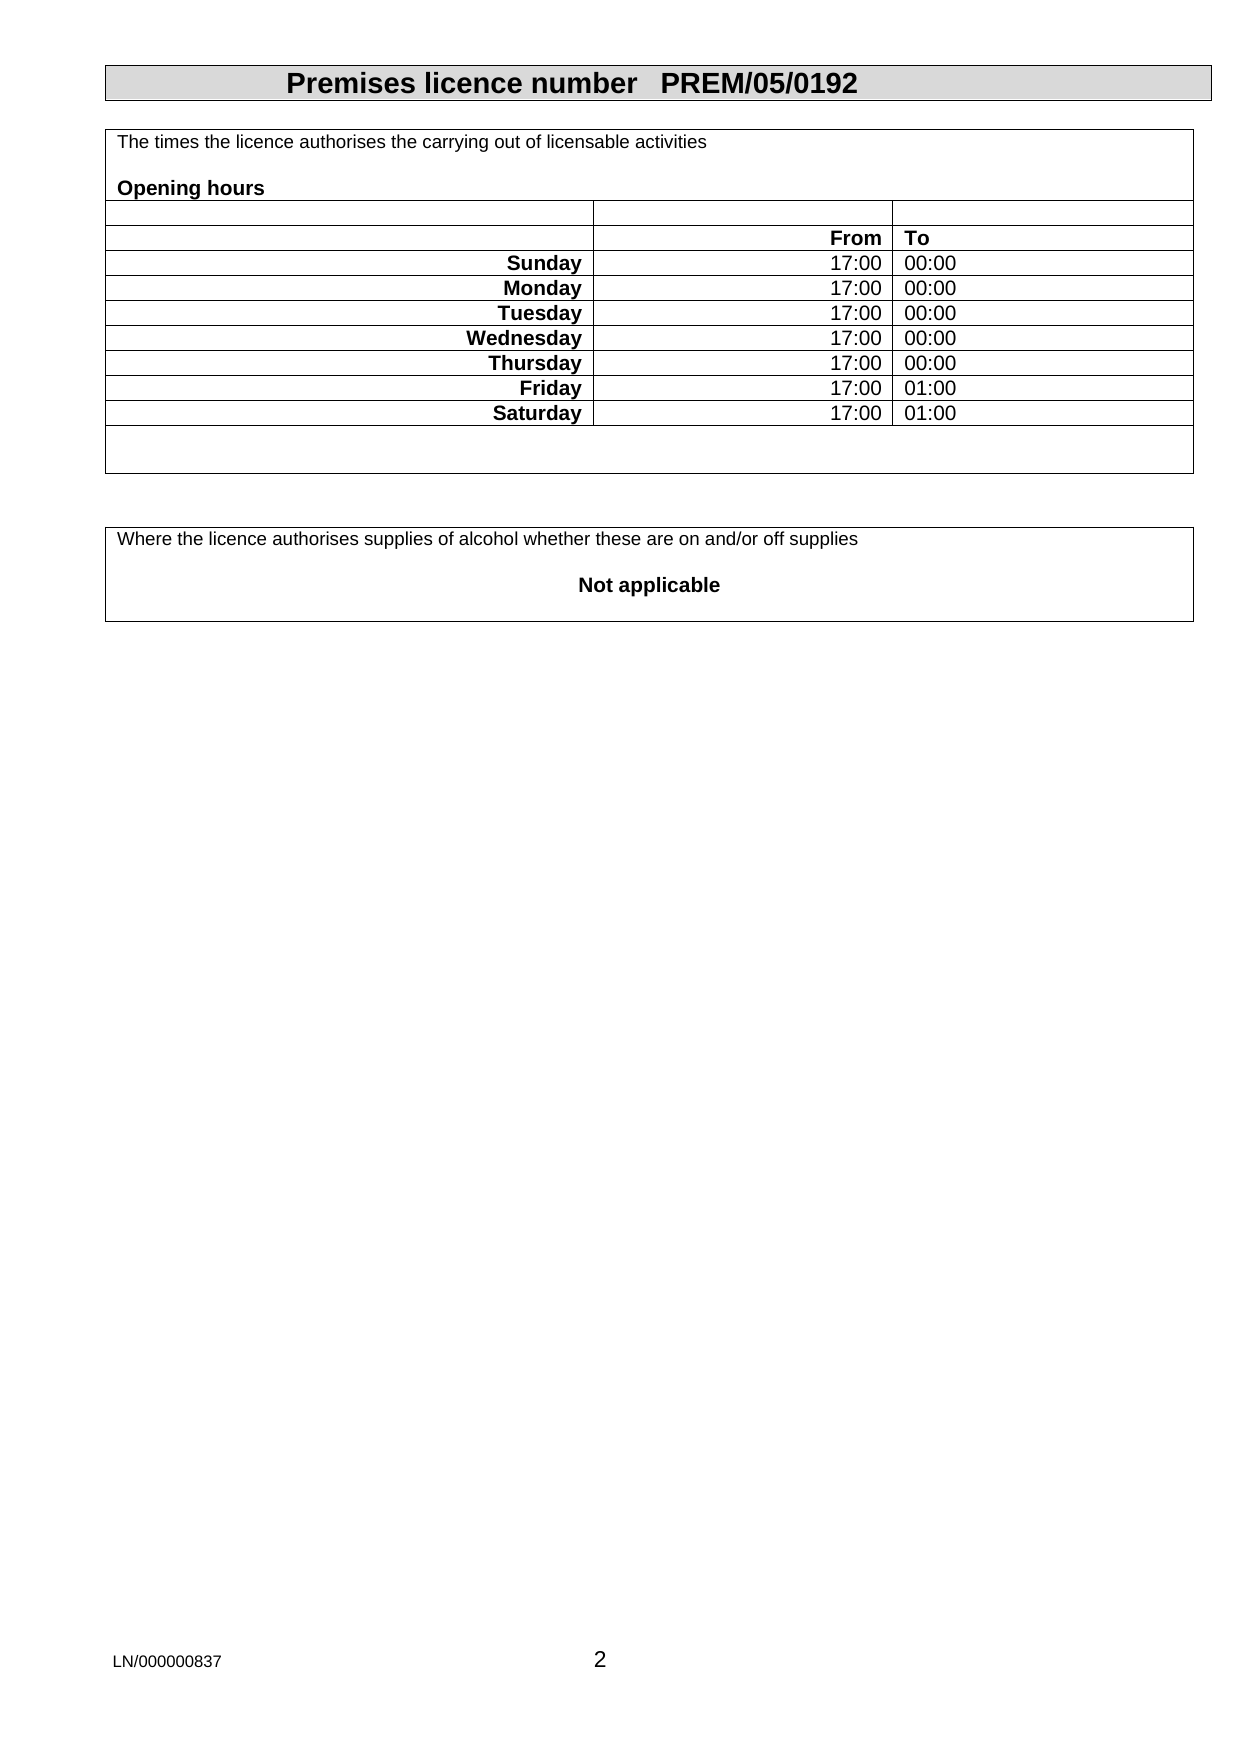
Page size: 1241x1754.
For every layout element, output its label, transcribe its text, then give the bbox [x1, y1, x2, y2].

table_cell Friday [106, 376, 593, 400]
table_cell [106, 201, 593, 225]
table_cell 00:00 [893, 351, 1193, 375]
table_cell 00:00 [893, 251, 1193, 275]
table_cell [893, 201, 1193, 225]
table_cell 17:00 [594, 301, 892, 325]
table_cell 17:00 [594, 401, 892, 425]
table_cell Thursday [106, 351, 593, 375]
table_cell 00:00 [893, 276, 1193, 300]
table_cell Wednesday [106, 326, 593, 350]
table_cell [106, 226, 593, 250]
table_cell To [893, 226, 1193, 250]
table_cell Monday [106, 276, 593, 300]
table_cell 17:00 [594, 376, 892, 400]
table_cell 00:00 [893, 326, 1193, 350]
table_cell Sunday [106, 251, 593, 275]
table_cell 17:00 [594, 351, 892, 375]
table_cell Tuesday [106, 301, 593, 325]
table_header Where the licence authorises supplies of alcohol whether these are on and/or off supplies Not applicable [106, 528, 1193, 621]
table_cell 17:00 [594, 276, 892, 300]
table_cell 01:00 [893, 401, 1193, 425]
table_header The times the licence authorises the carrying out of licensable activities Opening hours [106, 130, 1193, 200]
table_cell 00:00 [893, 301, 1193, 325]
table_cell 17:00 [594, 251, 892, 275]
table_cell From [594, 226, 892, 250]
table_cell [594, 201, 892, 225]
table_cell 01:00 [893, 376, 1193, 400]
table_cell Saturday [106, 401, 593, 425]
table_cell 17:00 [594, 326, 892, 350]
table_cell [106, 426, 1193, 473]
